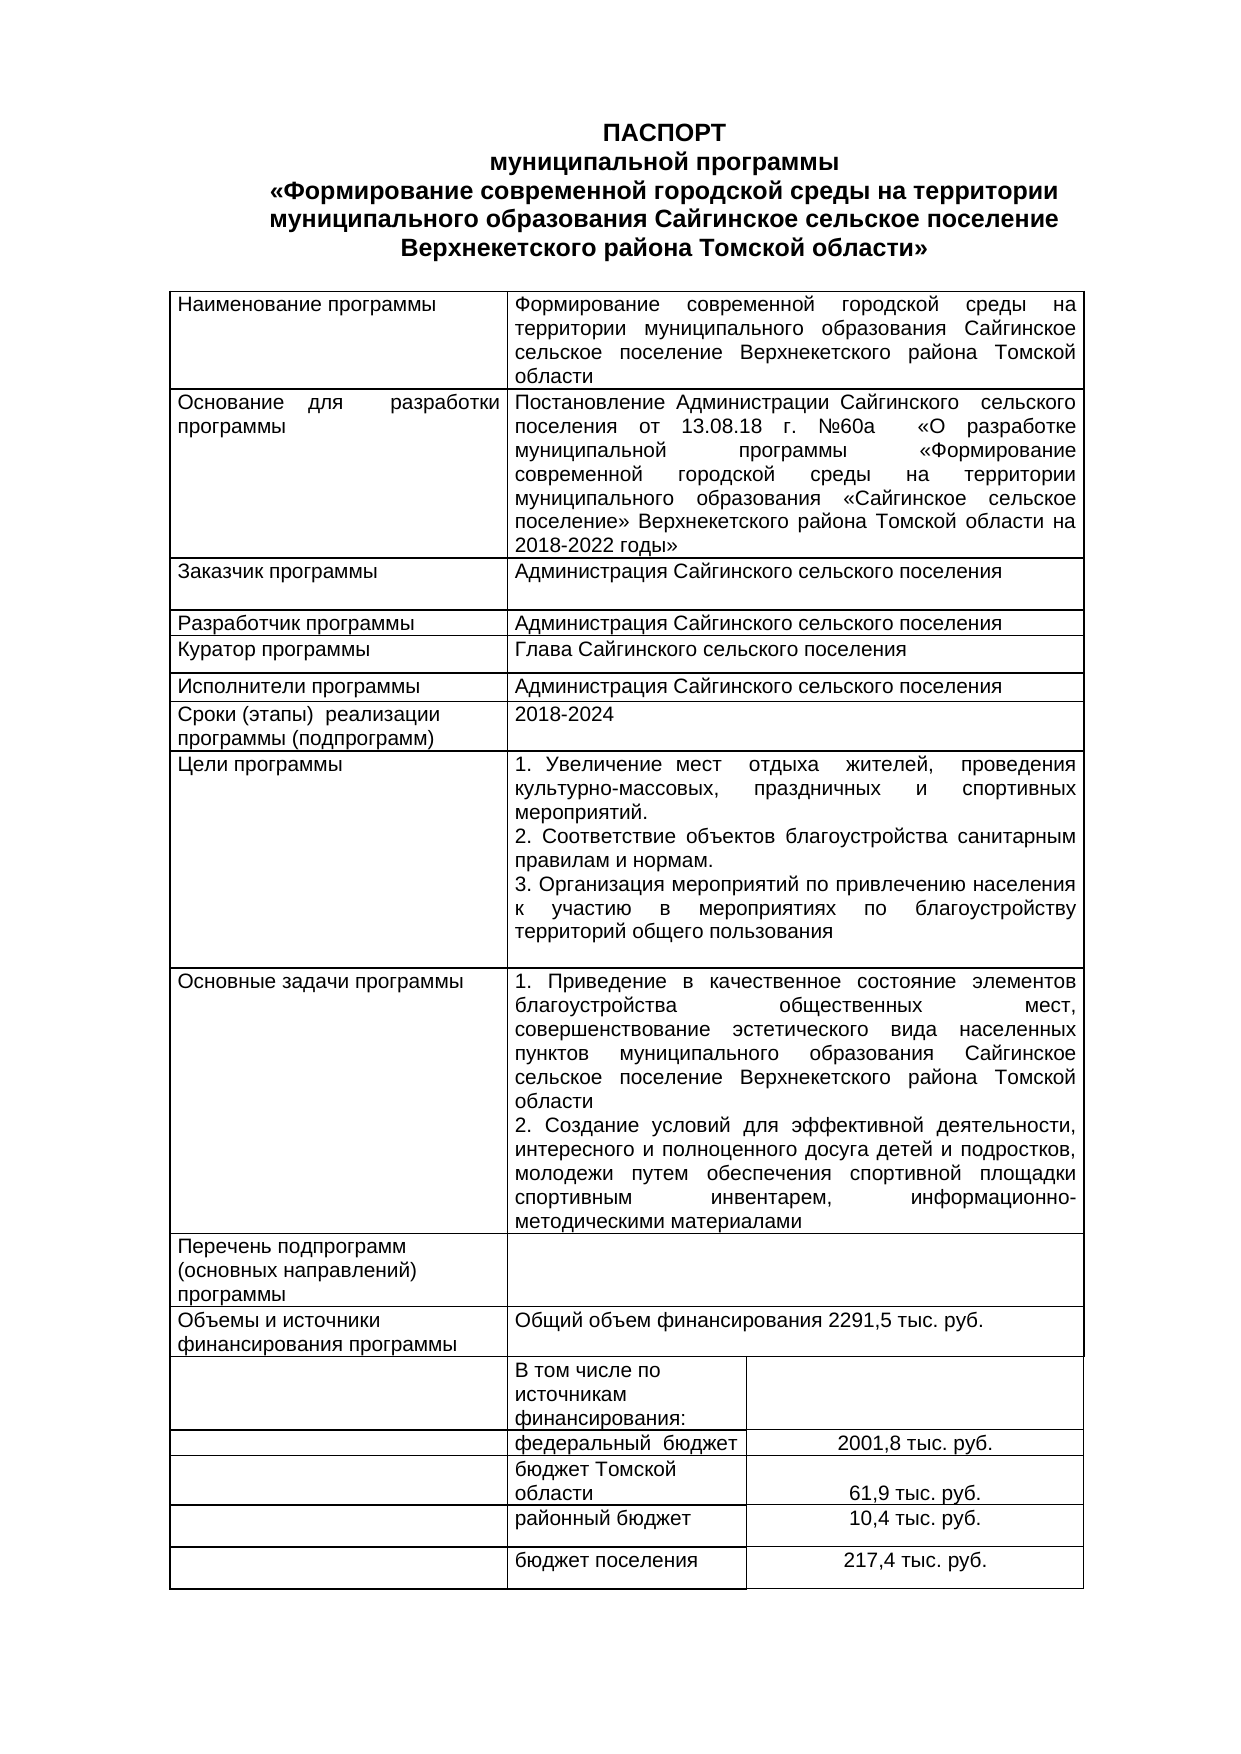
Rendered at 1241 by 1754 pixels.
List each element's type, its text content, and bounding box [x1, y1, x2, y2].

table_cell Основание для разработки программы [171, 390, 507, 557]
table_cell [747, 1357, 1083, 1429]
text ПАСПОРТ [177, 118, 1152, 147]
table_cell Постановление Администрации Сайгинского сельского поселения от 13.08.18 г. №60а «О разработке муниципальной программы «Формирование современной городской среды на территории муниципального образования «Сайгинское сельское поселение» Верхнекетского района Томской области на 2018-2022 годы» [508, 390, 1083, 557]
table_cell [171, 1456, 507, 1504]
table_cell Перечень подпрограмм (основных направлений) программы [171, 1234, 507, 1306]
table_cell Администрация Сайгинского сельского поселения [508, 611, 1083, 635]
table_cell Куратор программы [171, 636, 507, 672]
table_cell Администрация Сайгинского сельского поселения [508, 559, 1083, 609]
table_cell 2001,8 тыс. руб. [747, 1430, 1083, 1455]
table_cell [171, 1548, 507, 1588]
table_cell федеральный бюджет [508, 1431, 746, 1455]
table_cell Заказчик программы [171, 559, 507, 609]
table_cell Основные задачи программы [171, 969, 507, 1232]
table_cell бюджет поселения [508, 1548, 746, 1588]
table_cell 2018-2024 [508, 702, 1083, 750]
table_cell Цели программы [171, 752, 507, 967]
table_header Наименование программы [171, 292, 507, 388]
table_cell 1. Приведение в качественное состояние элементов благоустройства общественных мест, совершенствование эстетического вида населенных пунктов муниципального образования Сайгинское сельское поселение Верхнекетского района Томской области 2. Создание условий для эффективной деятельности, интересного и полноценного досуга детей и подростков, молодежи путем обеспечения спортивной площадки спортивным инвентарем, информационно-методическими материалами [508, 969, 1083, 1232]
table_cell 61,9 тыс. руб. [747, 1456, 1083, 1504]
table_cell 217,4 тыс. руб. [747, 1547, 1083, 1588]
table_cell 10,4 тыс. руб. [747, 1505, 1083, 1546]
table_cell бюджет Томской области [508, 1456, 746, 1504]
table_cell В том числе по источникам финансирования: [508, 1357, 746, 1429]
table_header Формирование современной городской среды на территории муниципального образования Сайгинское сельское поселение Верхнекетского района Томской области [508, 292, 1083, 388]
table_cell 1. Увеличение мест отдыха жителей, проведения культурно-массовых, праздничных и спортивных мероприятий. 2. Соответствие объектов благоустройства санитарным правилам и нормам. 3. Организация мероприятий по привлечению населения к участию в мероприятиях по благоустройству территорий общего пользования [508, 752, 1083, 967]
table_cell Сроки (этапы) реализации программы (подпрограмм) [171, 702, 507, 750]
table_cell Разработчик программы [171, 611, 507, 635]
text муниципальной программы [177, 147, 1152, 176]
table_cell [508, 1234, 1083, 1306]
table_cell Исполнители программы [171, 674, 507, 701]
table_cell Администрация Сайгинского сельского поселения [508, 674, 1083, 701]
table_cell районный бюджет [508, 1506, 746, 1546]
table_cell [171, 1357, 507, 1429]
text «Формирование современной городской среды на территории муниципального образования Сайгинское сельское поселение Верхнекетского района Томской области» [177, 176, 1152, 262]
table_cell Объемы и источники финансирования программы [171, 1307, 507, 1356]
table_cell [171, 1506, 507, 1546]
table_cell Общий объем финансирования 2291,5 тыс. руб. [508, 1307, 1083, 1356]
table_cell Глава Сайгинского сельского поселения [508, 636, 1083, 672]
table_cell [171, 1431, 507, 1455]
